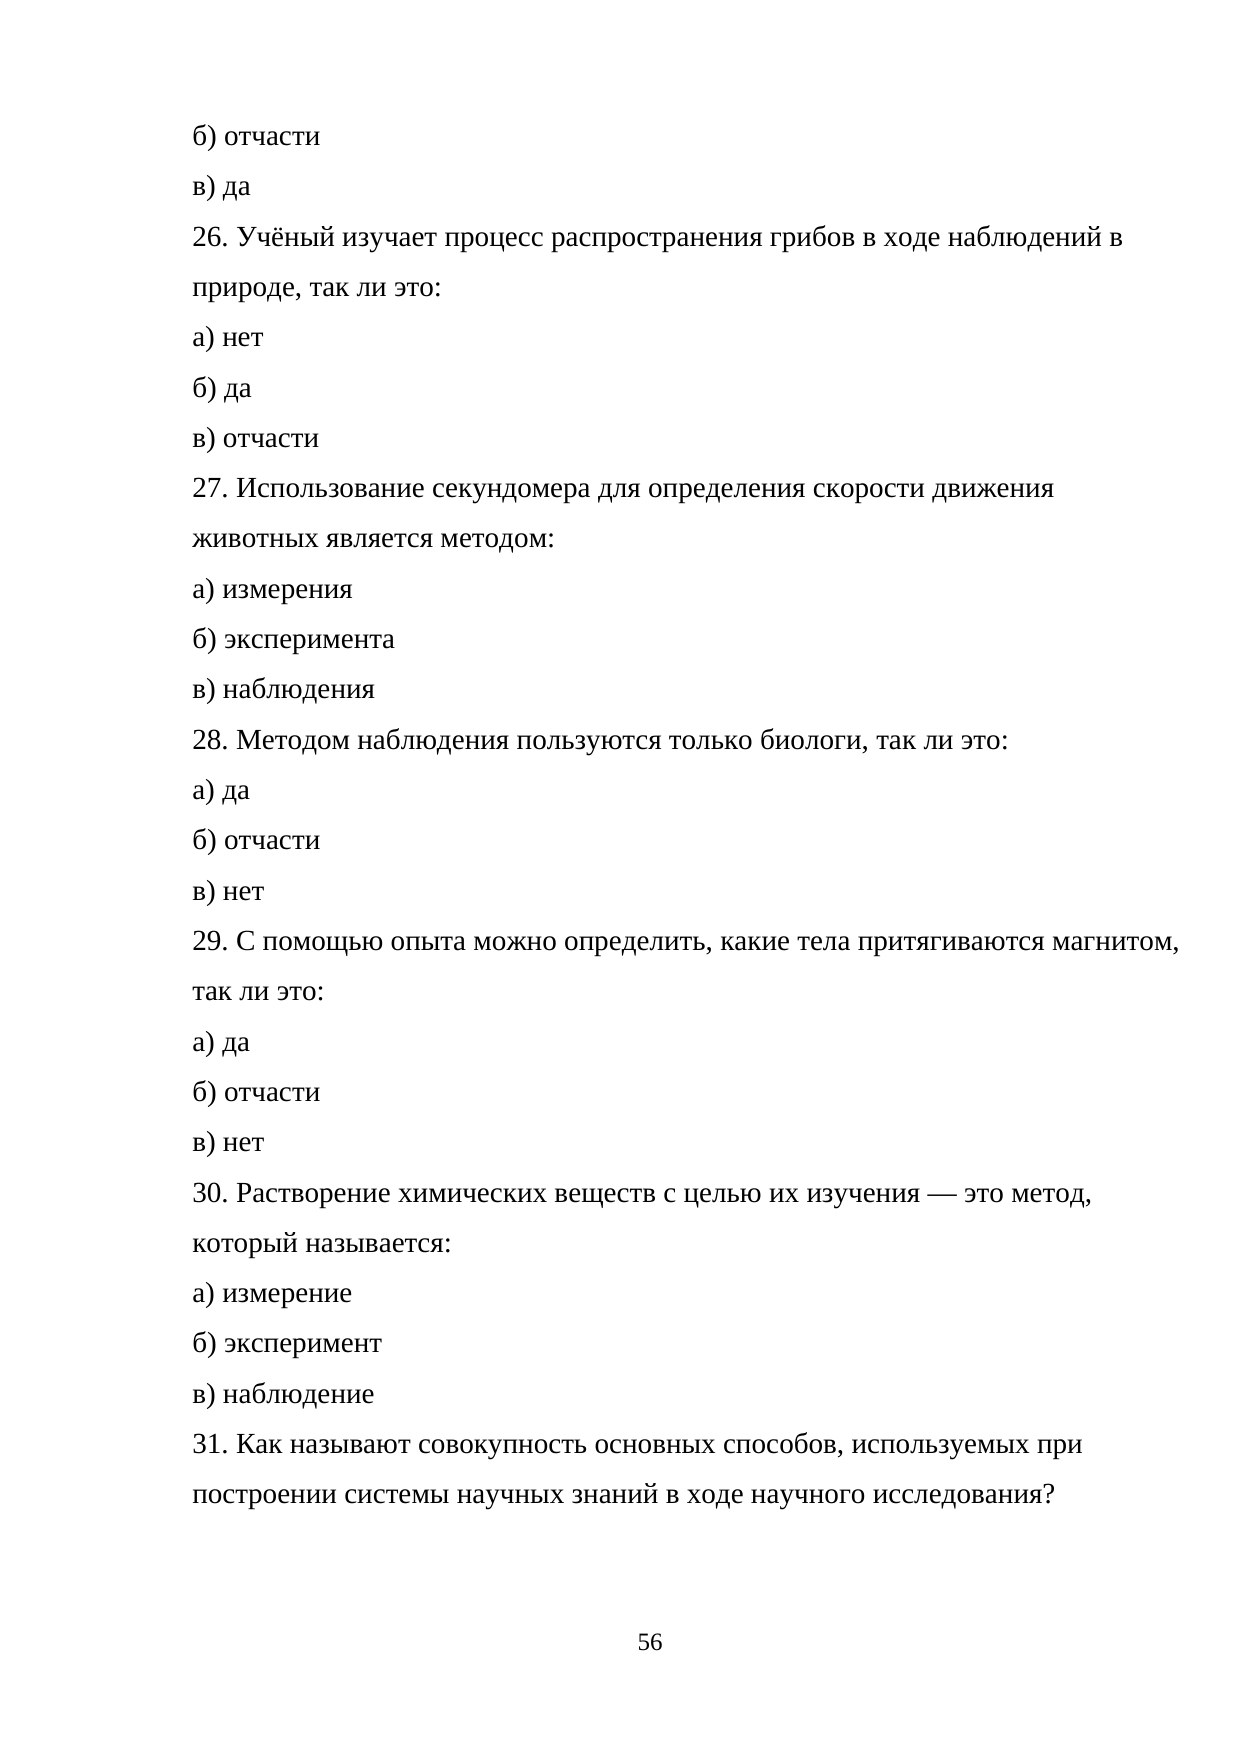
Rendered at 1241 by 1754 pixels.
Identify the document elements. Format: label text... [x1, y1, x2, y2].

text 26. Учёный изучает процесс распространения грибов в ходе наблюдений в природе, так ли это: а) нет б) да в) отчасти [192, 219, 1181, 453]
text 30. Растворение химических веществ с целью их изучения — это метод, который называется: а) измерение б) эксперимент в) наблюдение [192, 1175, 1181, 1409]
text 29. С помощью опыта можно определить, какие тела притягиваются магнитом, так ли это: а) да б) отчасти в) нет [192, 923, 1181, 1158]
text 31. Как называют совокупность основных способов, используемых при построении системы научных знаний в ходе научного исследования? [192, 1426, 1181, 1510]
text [192, 118, 1181, 202]
text 27. Использование секундомера для определения скорости движения животных является методом: а) измерения б) эксперимента в) наблюдения [192, 470, 1181, 705]
text 28. Методом наблюдения пользуются только биологи, так ли это: а) да б) отчасти в) нет [192, 722, 1181, 906]
